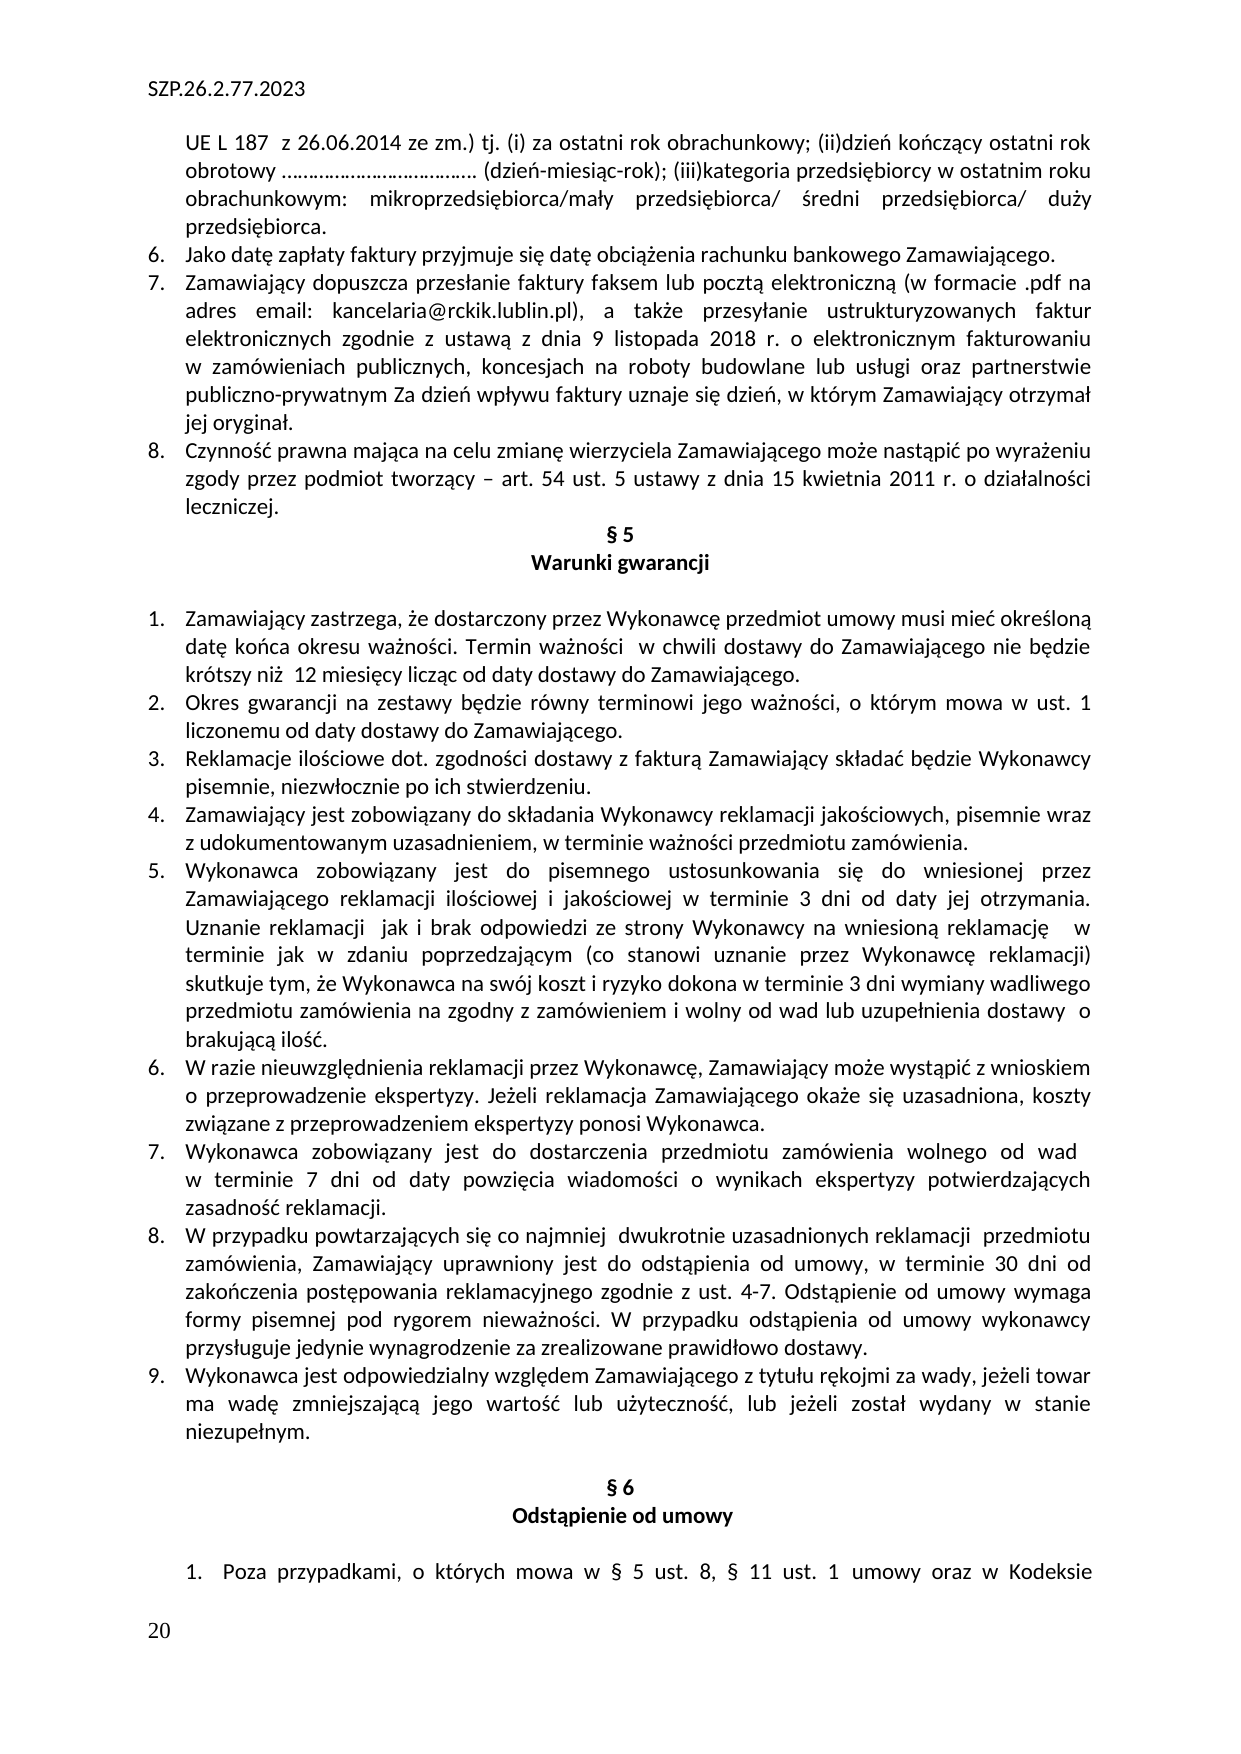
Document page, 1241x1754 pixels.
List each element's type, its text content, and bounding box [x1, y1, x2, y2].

list W razie nieuwzględnienia reklamacji przez Wykonawcę, Zamawiający może wystąpić z wnioskiem o przeprowadzenie ekspertyzy. Jeżeli reklamacja Zamawiającego okaże się uzasadniona, koszty związane z przeprowadzeniem ekspertyzy ponosi Wykonawca. [148, 1053, 1093, 1137]
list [185, 1557, 1093, 1585]
list Czynność prawna mająca na celu zmianę wierzyciela Zamawiającego może nastąpić po wyrażeniu zgody przez podmiot tworzący – art. 54 ust. 5 ustawy z dnia 15 kwietnia 2011 r. o działalności leczniczej. [148, 436, 1093, 520]
list Wykonawca jest odpowiedzialny względem Zamawiającego z tytułu rękojmi za wady, jeżeli towar ma wadę zmniejszającą jego wartość lub użyteczność, lub jeżeli został wydany w stanie niezupełnym. [148, 1361, 1093, 1445]
text Odstąpienie od umowy [148, 1501, 1093, 1529]
text § 6 [148, 1473, 1093, 1501]
list Zamawiający dopuszcza przesłanie faktury faksem lub pocztą elektroniczną (w formacie .pdf na adres email: kancelaria@rckik.lublin.pl), a także przesyłanie ustrukturyzowanych faktur elektronicznych zgodnie z ustawą z dnia 9 listopada 2018 r. o elektronicznym fakturowaniu w zamówieniach publicznych, koncesjach na roboty budowlane lub usługi oraz partnerstwie publiczno-prywatnym Za dzień wpływu faktury uznaje się dzień, w którym Zamawiający otrzymał jej oryginał. [148, 268, 1093, 436]
list W przypadku powtarzających się co najmniej dwukrotnie uzasadnionych reklamacji przedmiotu zamówienia, Zamawiający uprawniony jest do odstąpienia od umowy, w terminie 30 dni od zakończenia postępowania reklamacyjnego zgodnie z ust. 4-7. Odstąpienie od umowy wymaga formy pisemnej pod rygorem nieważności. W przypadku odstąpienia od umowy wykonawcy przysługuje jedynie wynagrodzenie za zrealizowane prawidłowo dostawy. [148, 1221, 1093, 1361]
list Okres gwarancji na zestawy będzie równy terminowi jego ważności, o którym mowa w ust. 1 liczonemu od daty dostawy do Zamawiającego. [148, 688, 1093, 744]
list Reklamacje ilościowe dot. zgodności dostawy z fakturą Zamawiający składać będzie Wykonawcy pisemnie, niezwłocznie po ich stwierdzeniu. [148, 744, 1093, 801]
text § 5 Warunki gwarancji [148, 520, 1093, 576]
list Zamawiający zastrzega, że dostarczony przez Wykonawcę przedmiot umowy musi mieć określoną datę końca okresu ważności. Termin ważności w chwili dostawy do Zamawiającego nie będzie krótszy niż 12 miesięcy licząc od daty dostawy do Zamawiającego. [148, 604, 1093, 688]
list Zamawiający jest zobowiązany do składania Wykonawcy reklamacji jakościowych, pisemnie wraz z udokumentowanym uzasadnieniem, w terminie ważności przedmiotu zamówienia. [148, 801, 1093, 857]
list Wykonawca zobowiązany jest do dostarczenia przedmiotu zamówienia wolnego od wad w terminie 7 dni od daty powzięcia wiadomości o wynikach ekspertyzy potwierdzających zasadność reklamacji. [148, 1137, 1093, 1221]
list Jako datę zapłaty faktury przyjmuje się datę obciążenia rachunku bankowego Zamawiającego. [148, 240, 1093, 268]
list Wykonawca zobowiązany jest do pisemnego ustosunkowania się do wniesionej przez Zamawiającego reklamacji ilościowej i jakościowej w terminie 3 dni od daty jej otrzymania. Uznanie reklamacji jak i brak odpowiedzi ze strony Wykonawcy na wniesioną reklamację w terminie jak w zdaniu poprzedzającym (co stanowi uznanie przez Wykonawcę reklamacji) skutkuje tym, że Wykonawca na swój koszt i ryzyko dokona w terminie 3 dni wymiany wadliwego przedmiotu zamówienia na zgodny z zamówieniem i wolny od wad lub uzupełnienia dostawy o brakującą ilość. [148, 857, 1093, 1053]
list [148, 128, 1093, 240]
